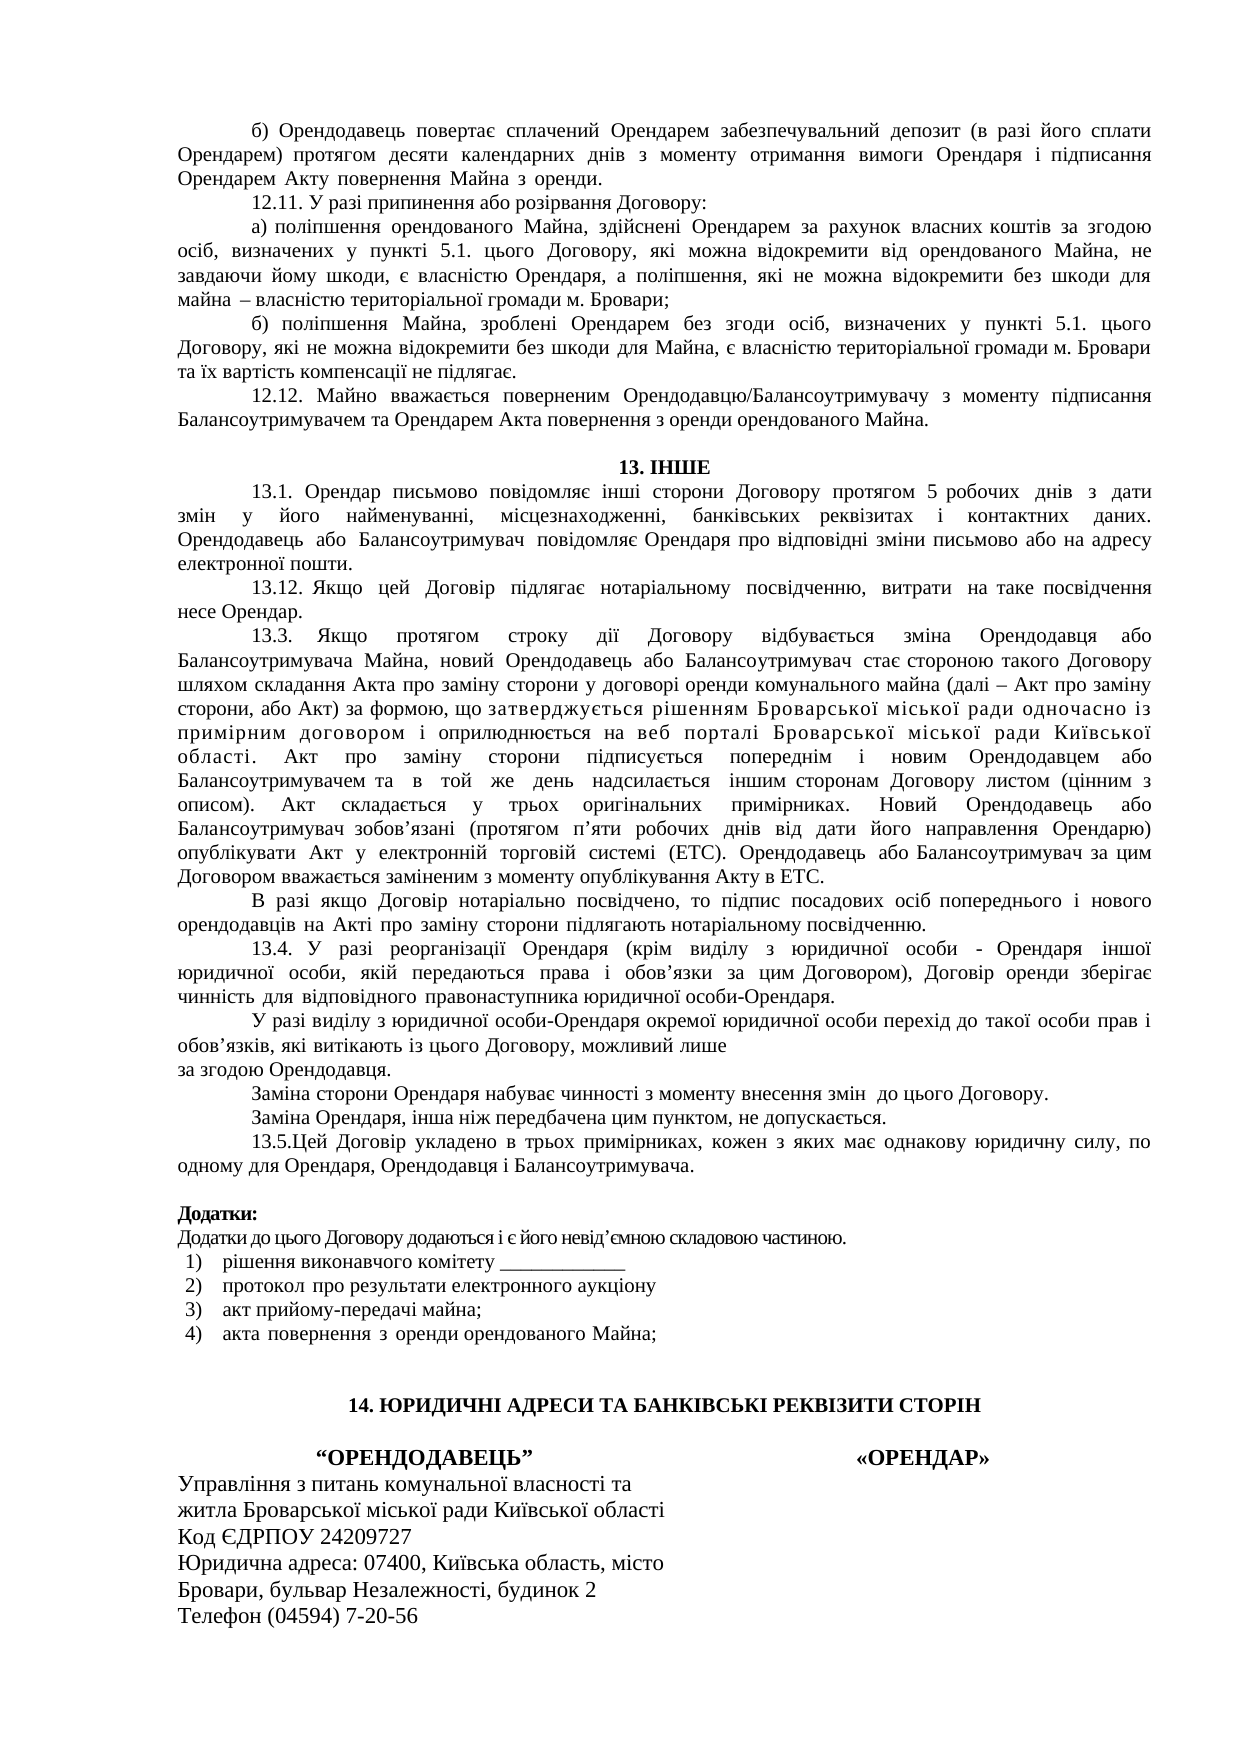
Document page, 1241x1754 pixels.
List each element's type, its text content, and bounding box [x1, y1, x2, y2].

text 13.12. Якщо цей Договір підлягає нотаріальному посвідченню, витрати на таке посвідчення несе Орендар. [177, 575, 1152, 623]
table_header «ОРЕНДАР» [683, 1444, 1163, 1628]
text Додатки до цього Договору додаються і є його невід’ємною складовою частиною. [177, 1225, 1152, 1249]
text 13. ІНШЕ [177, 455, 1152, 479]
text Заміна сторони Орендаря набуває чинності з моменту внесення змін до цього Договору. [177, 1081, 1152, 1105]
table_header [166, 1444, 683, 1628]
list акта повернення з оренди орендованого Майна; [185, 1321, 1152, 1345]
text У разі виділу з юридичної особи-Орендаря окремої юридичної особи перехід до такої особи прав і обов’язків, які витікають із цього Договору, можливий лише [177, 1008, 1152, 1057]
text 12.12. Майно вважається поверненим Орендодавцю/Балансоутримувачу з моменту підписання Балансоутримувачем та Орендарем Акта повернення з оренди орендованого Майна. [177, 383, 1152, 431]
text 12.11. У разі припинення або розірвання Договору: [177, 190, 1152, 214]
text за згодою Орендодавця. [177, 1057, 1152, 1081]
text б) поліпшення Майна, зроблені Орендарем без згоди осіб, визначених у пункті 5.1. цього Договору, які не можна відокремити без шкоди для Майна, є власністю територіальної громади м. Бровари та їх вартість компенсації не підлягає. [177, 311, 1152, 383]
text Заміна Орендаря, інша ніж передбачена цим пунктом, не допускається. [177, 1105, 1152, 1129]
list рішення виконавчого комітету ____________ [185, 1249, 1152, 1273]
list акт прийому-передачі майна; [185, 1297, 1152, 1321]
text 14. ЮРИДИЧНІ АДРЕСИ ТА БАНКІВСЬКІ РЕКВІЗИТИ СТОРІН [177, 1393, 1152, 1417]
text 13.4. У разі реорганізації Орендаря (крім виділу з юридичної особи - Орендаря іншої юридичної особи, якій передаються права і обов’язки за цим Договором), Договір оренди зберігає чинність для відповідного правонаступника юридичної особи-Орендаря. [177, 936, 1152, 1008]
text 13.5.Цей Договір укладено в трьох примірниках, кожен з яких має однакову юридичну силу, по одному для Орендаря, Орендодавця і Балансоутримувача. [177, 1129, 1152, 1177]
text 13.1. Орендар письмово повідомляє інші сторони Договору протягом 5 робочих днів з дати змін у його найменуванні, місцезнаходженні, банківських реквізитах і контактних даних. Орендодавець або Балансоутримувач повідомляє Орендаря про відповідні зміни письмово або на адресу електронної пошти. [177, 479, 1152, 575]
text б) Орендодавець повертає сплачений Орендарем забезпечувальний депозит (в разі його сплати Орендарем) протягом десяти календарних днів з моменту отримання вимоги Орендаря і підписання Орендарем Акту повернення Майна з оренди. [177, 118, 1152, 190]
text а) поліпшення орендованого Майна, здійснені Орендарем за рахунок власних коштів за згодою осіб, визначених у пункті 5.1. цього Договору, які можна відокремити від орендованого Майна, не завдаючи йому шкоди, є власністю Орендаря, а поліпшення, які не можна відокремити без шкоди для майна – власністю територіальної громади м. Бровари; [177, 214, 1152, 311]
list протокол про результати електронного аукціону [185, 1273, 1152, 1297]
text В разі якщо Договір нотаріально посвідчено, то підпис посадових осіб попереднього і нового орендодавців на Акті про заміну сторони підлягають нотаріальному посвідченню. [177, 888, 1152, 936]
text Додатки: [177, 1201, 1152, 1225]
text 13.3. Якщо протягом строку дії Договору відбувається зміна Орендодавця або Балансоутримувача Майна, новий Орендодавець або Балансоутримувач стає стороною такого Договору шляхом складання Акта про заміну сторони у договорі оренди комунального майна (далі – Акт про заміну сторони, або Акт) за формою, що затверджується рішенням Броварської міської ради одночасно із примірним договором і оприлюднюється на веб порталі Броварської міської ради Київської області. Акт про заміну сторони підписується попереднім і новим Орендодавцем або Балансоутримувачем та в той же день надсилається іншим сторонам Договору листом (цінним з описом). Акт складається у трьох оригінальних примірниках. Новий Орендодавець або Балансоутримувач зобов’язані (протягом п’яти робочих днів від дати його направлення Орендарю) опублікувати Акт у електронній торговій системі (ЕТС). Орендодавець або Балансоутримувач за цим Договором вважається заміненим з моменту опублікування Акту в ЕТС. [177, 623, 1152, 888]
